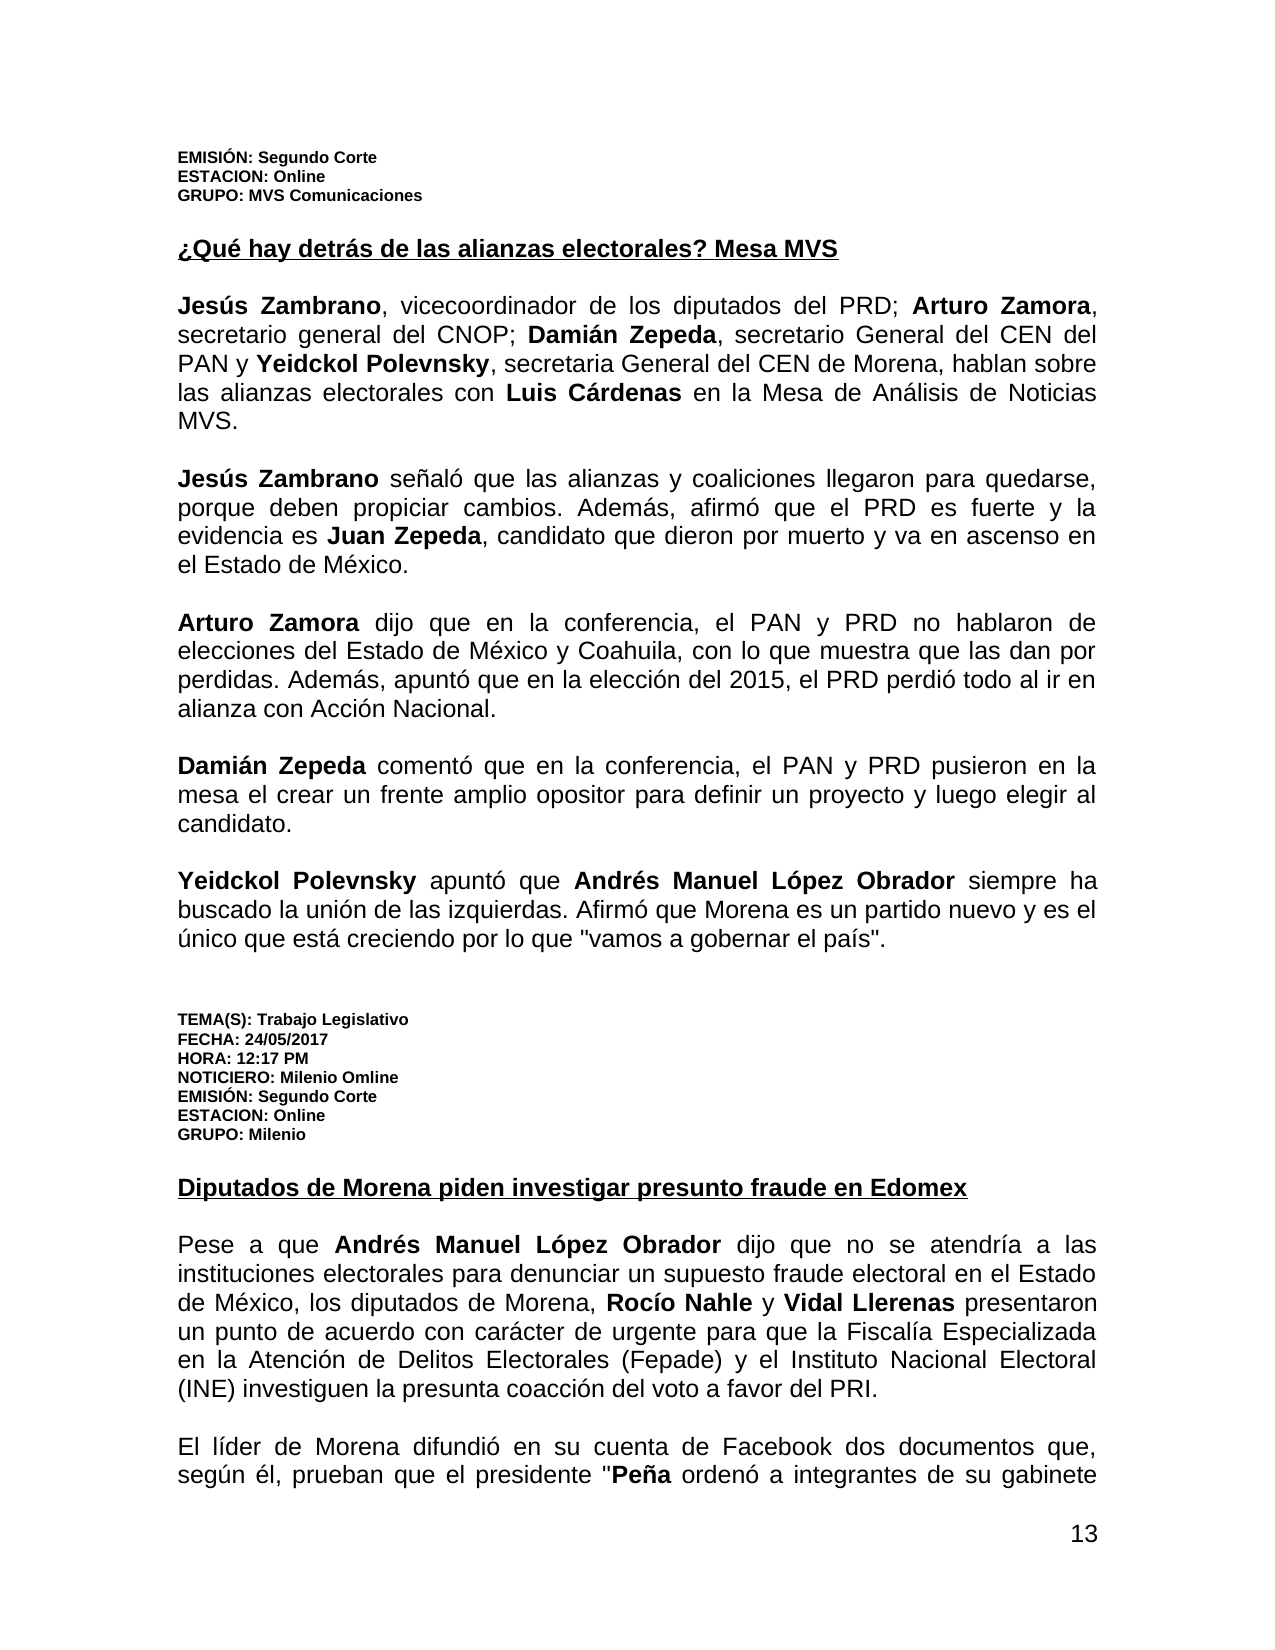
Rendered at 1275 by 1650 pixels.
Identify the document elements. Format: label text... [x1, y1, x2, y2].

text GRUPO: Milenio [177, 1125, 1098, 1144]
text HORA: 12:17 PM [177, 1048, 1098, 1068]
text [177, 1432, 1098, 1489]
text GRUPO: MVS Comunicaciones [177, 186, 1098, 205]
text Diputados de Morena piden investigar presunto fraude en Edomex [177, 1173, 1098, 1202]
text ESTACION: Online [177, 167, 1098, 186]
text ESTACION: Online [177, 1106, 1098, 1125]
text EMISIÓN: Segundo Corte [177, 148, 1098, 167]
text ¿Qué hay detrás de las alianzas electorales? Mesa MVS [177, 234, 1098, 263]
text Jesús Zambrano, vicecoordinador de los diputados del PRD; Arturo Zamora, secretario general del CNOP; Damián Zepeda, secretario General del CEN del PAN y Yeidckol Polevnsky, secretaria General del CEN de Morena, hablan sobre las alianzas electorales con Luis Cárdenas en la Mesa de Análisis de Noticias MVS. [177, 291, 1098, 435]
text Pese a que Andrés Manuel López Obrador dijo que no se atendría a las instituciones electorales para denunciar un supuesto fraude electoral en el Estado de México, los diputados de Morena, Rocío Nahle y Vidal Llerenas presentaron un punto de acuerdo con carácter de urgente para que la Fiscalía Especializada en la Atención de Delitos Electorales (Fepade) y el Instituto Nacional Electoral (INE) investiguen la presunta coacción del voto a favor del PRI. [177, 1231, 1098, 1403]
text Damián Zepeda comentó que en la conferencia, el PAN y PRD pusieron en la mesa el crear un frente amplio opositor para definir un proyecto y luego elegir al candidato. [177, 751, 1098, 838]
text Jesús Zambrano señaló que las alianzas y coaliciones llegaron para quedarse, porque deben propiciar cambios. Además, afirmó que el PRD es fuerte y la evidencia es Juan Zepeda, candidato que dieron por muerto y va en ascenso en el Estado de México. [177, 464, 1098, 579]
text NOTICIERO: Milenio Omline [177, 1068, 1098, 1087]
text FECHA: 24/05/2017 [177, 1029, 1098, 1048]
text Yeidckol Polevnsky apuntó que Andrés Manuel López Obrador siempre ha buscado la unión de las izquierdas. Afirmó que Morena es un partido nuevo y es el único que está creciendo por lo que "vamos a gobernar el país". [177, 866, 1098, 953]
text Arturo Zamora dijo que en la conferencia, el PAN y PRD no hablaron de elecciones del Estado de México y Coahuila, con lo que muestra que las dan por perdidas. Además, apuntó que en la elección del 2015, el PRD perdió todo al ir en alianza con Acción Nacional. [177, 608, 1098, 723]
text EMISIÓN: Segundo Corte [177, 1087, 1098, 1106]
text TEMA(S): Trabajo Legislativo [177, 1010, 1098, 1029]
